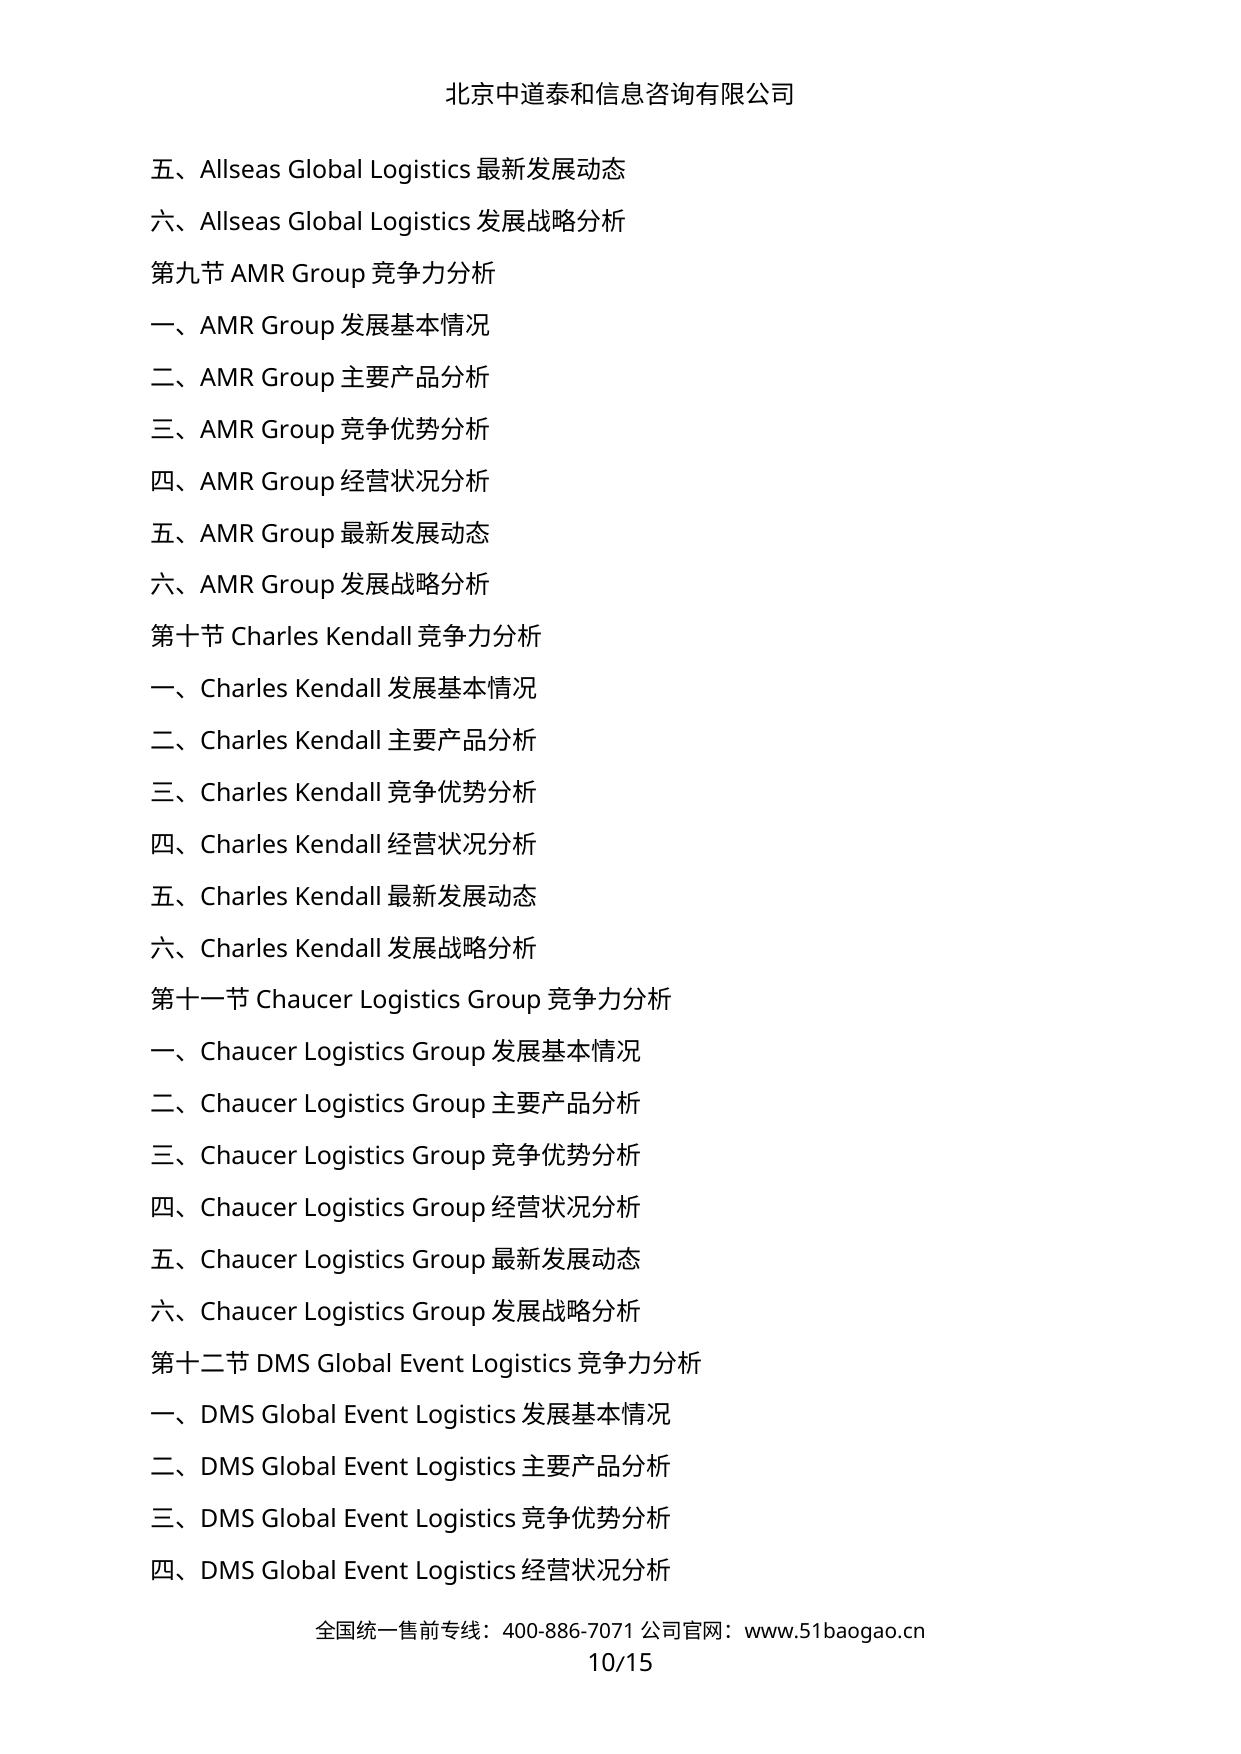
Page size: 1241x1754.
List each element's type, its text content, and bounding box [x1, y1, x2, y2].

text 二、DMS Global Event Logistics主要产品分析 [150, 1447, 1090, 1483]
text 六、Chaucer Logistics Group发展战略分析 [150, 1291, 1090, 1327]
text 四、DMS Global Event Logistics经营状况分析 [150, 1551, 1090, 1587]
text 一、Charles Kendall发展基本情况 [150, 669, 1090, 705]
text 一、Chaucer Logistics Group发展基本情况 [150, 1032, 1090, 1068]
text 四、Charles Kendall经营状况分析 [150, 824, 1090, 861]
text 一、DMS Global Event Logistics发展基本情况 [150, 1395, 1090, 1431]
text 四、AMR Group经营状况分析 [150, 461, 1090, 497]
text 二、Charles Kendall主要产品分析 [150, 721, 1090, 757]
text 一、AMR Group发展基本情况 [150, 306, 1090, 342]
text 二、Chaucer Logistics Group主要产品分析 [150, 1084, 1090, 1120]
text 三、Charles Kendall竞争优势分析 [150, 772, 1090, 809]
text 第十节 Charles Kendall竞争力分析 [150, 617, 1090, 653]
text 三、AMR Group竞争优势分析 [150, 409, 1090, 446]
text 五、Allseas Global Logistics最新发展动态 [150, 150, 1090, 186]
text 六、AMR Group发展战略分析 [150, 565, 1090, 601]
text 三、DMS Global Event Logistics竞争优势分析 [150, 1499, 1090, 1535]
text 四、Chaucer Logistics Group经营状况分析 [150, 1187, 1090, 1224]
text 三、Chaucer Logistics Group竞争优势分析 [150, 1136, 1090, 1172]
text 第九节 AMR Group竞争力分析 [150, 254, 1090, 290]
text 第十二节 DMS Global Event Logistics竞争力分析 [150, 1343, 1090, 1379]
text 第十一节 Chaucer Logistics Group竞争力分析 [150, 980, 1090, 1016]
text 六、Allseas Global Logistics发展战略分析 [150, 202, 1090, 238]
text 五、AMR Group最新发展动态 [150, 513, 1090, 549]
text 六、Charles Kendall发展战略分析 [150, 928, 1090, 964]
text 五、Charles Kendall最新发展动态 [150, 876, 1090, 912]
text 五、Chaucer Logistics Group最新发展动态 [150, 1239, 1090, 1276]
text 二、AMR Group主要产品分析 [150, 357, 1090, 394]
